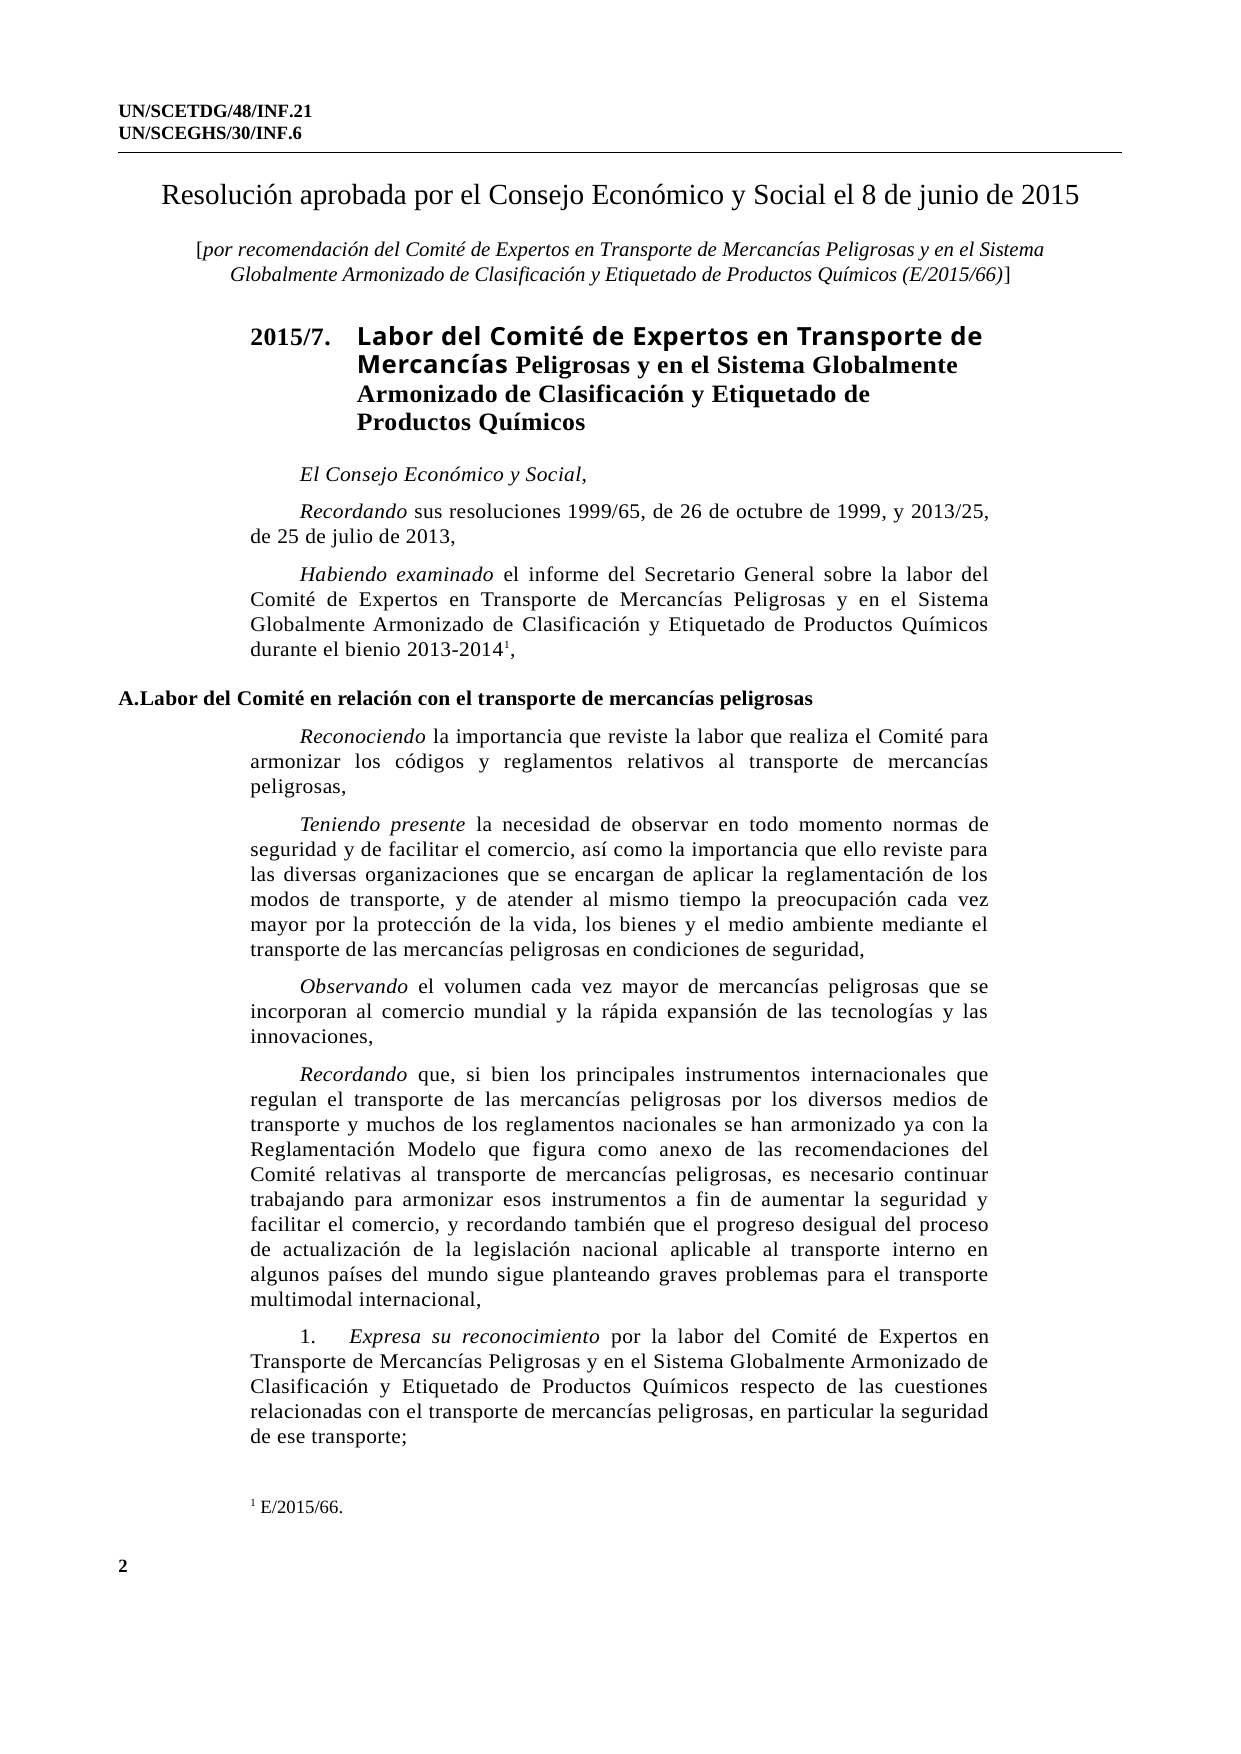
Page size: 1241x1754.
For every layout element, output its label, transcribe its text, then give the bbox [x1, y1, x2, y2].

text Habiendo examinado el informe del Secretario General sobre la labor del Comité de Expertos en Transporte de Mercancías Peligrosas y en el Sistema Globalmente Armonizado de Clasificación y Etiquetado de Productos Químicos durante el bienio 2013-2014, [250, 561, 990, 661]
text El Consejo Económico y Social, [250, 461, 990, 486]
text Recordando que, si bien los principales instrumentos internacionales que regulan el transporte de las mercancías peligrosas por los diversos medios de transporte y muchos de los reglamentos nacionales se han armonizado ya con la Reglamentación Modelo que figura como anexo de las recomendaciones del Comité relativas al transporte de mercancías peligrosas, es necesario continuar trabajando para armonizar esos instrumentos a fin de aumentar la seguridad y facilitar el comercio, y recordando también que el progreso desigual del proceso de actualización de la legislación nacional aplicable al transporte interno en algunos países del mundo sigue planteando graves problemas para el transporte multimodal internacional, [250, 1061, 990, 1311]
text 2015/7. Labor del Comité de Expertos en Transporte de Mercancías Peligrosas y en el Sistema Globalmente Armonizado de Clasificación y Etiquetado de Productos Químicos [250, 323, 990, 436]
text 1. Expresa su reconocimiento por la labor del Comité de Expertos en Transporte de Mercancías Peligrosas y en el Sistema Globalmente Armonizado de Clasificación y Etiquetado de Productos Químicos respecto de las cuestiones relacionadas con el transporte de mercancías peligrosas, en particular la seguridad de ese transporte; [250, 1323, 990, 1448]
text [por recomendación del Comité de Expertos en Transporte de Mercancías Peligrosas y en el Sistema Globalmente Armonizado de Clasificación y Etiquetado de Productos Químicos (E/2015/66)] [163, 236, 1077, 286]
text A. Labor del Comité en relación con el transporte de mercancías peligrosas [118, 686, 990, 711]
text Teniendo presente la necesidad de observar en todo momento normas de seguridad y de facilitar el comercio, así como la importancia que ello reviste para las diversas organizaciones que se encargan de aplicar la reglamentación de los modos de transporte, y de atender al mismo tiempo la preocupación cada vez mayor por la protección de la vida, los bienes y el medio ambiente mediante el transporte de las mercancías peligrosas en condiciones de seguridad, [250, 811, 990, 961]
text Reconociendo la importancia que reviste la labor que realiza el Comité para armonizar los códigos y reglamentos relativos al transporte de mercancías peligrosas, [250, 723, 990, 798]
text Observando el volumen cada vez mayor de mercancías peligrosas que se incorporan al comercio mundial y la rápida expansión de las tecnologías y las innovaciones, [250, 973, 990, 1048]
subtitle Resolución aprobada por el Consejo Económico y Social el 8 de junio de 2015 [118, 177, 1122, 211]
text Recordando sus resoluciones 1999/65, de 26 de octubre de 1999, y 2013/25, de 25 de julio de 2013, [250, 498, 990, 548]
